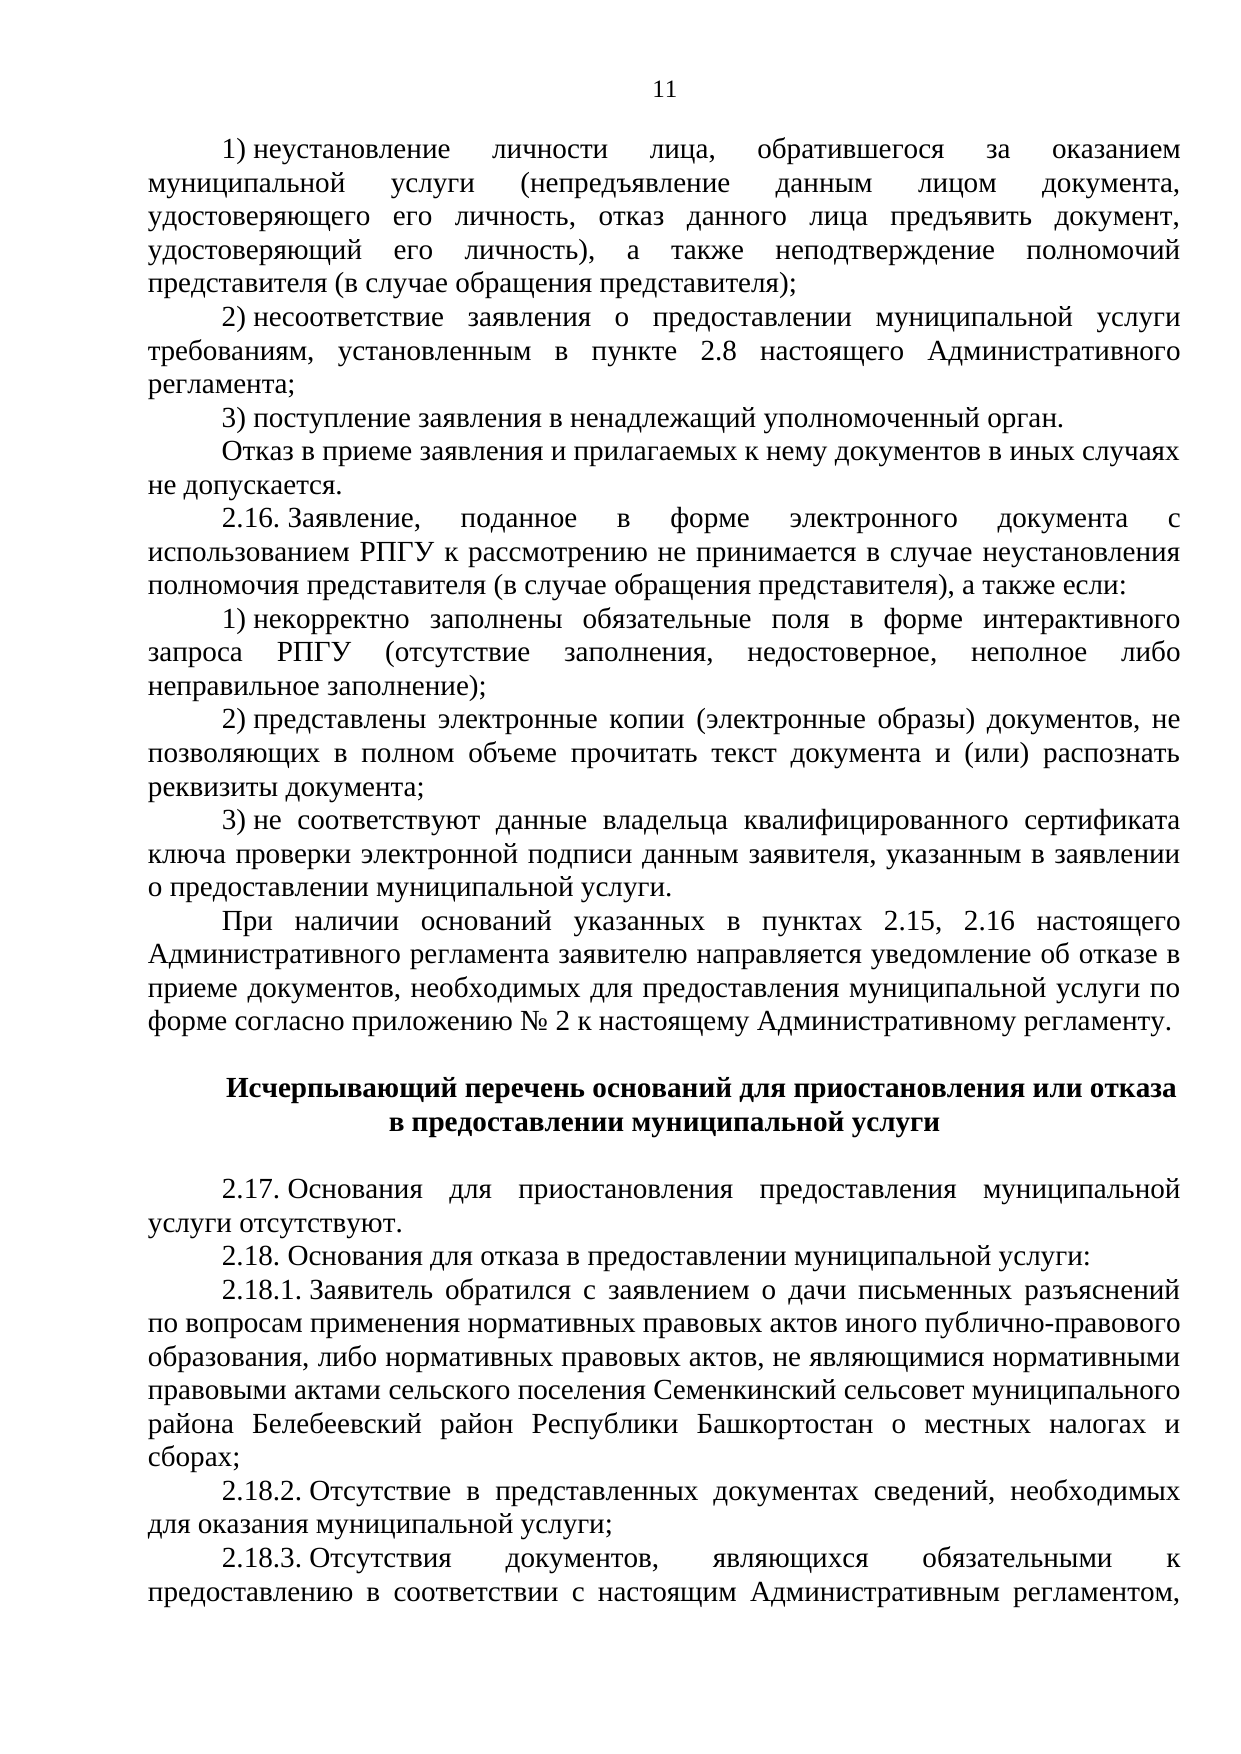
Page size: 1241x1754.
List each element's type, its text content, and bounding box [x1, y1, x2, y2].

text 2.17. Основания для приостановления предоставления муниципальной услуги отсутствуют. [148, 1171, 1181, 1238]
text Отказ в приеме заявления и прилагаемых к нему документов в иных случаях не допускается. [148, 433, 1181, 500]
text 1) неустановление личности лица, обратившегося за оказанием муниципальной услуги (непредъявление данным лицом документа, удостоверяющего его личность, отказ данного лица предъявить документ, удостоверяющий его личность), а также неподтверждение полномочий представителя (в случае обращения представителя); [148, 131, 1181, 299]
text Исчерпывающий перечень оснований для приостановления или отказа в предоставлении муниципальной услуги [148, 1071, 1181, 1138]
text При наличии оснований указанных в пунктах 2.15, 2.16 настоящего Административного регламента заявителю направляется уведомление об отказе в приеме документов, необходимых для предоставления муниципальной услуги по форме согласно приложению № 2 к настоящему Административному регламенту. [148, 903, 1181, 1037]
text 2.18. Основания для отказа в предоставлении муниципальной услуги: [148, 1238, 1181, 1272]
text 2.18.1. Заявитель обратился с заявлением о дачи письменных разъяснений по вопросам применения нормативных правовых актов иного публично-правового образования, либо нормативных правовых актов, не являющимися нормативными правовыми актами сельского поселения Семенкинский сельсовет муниципального района Белебеевский район Республики Башкортостан о местных налогах и сборах; [148, 1272, 1181, 1473]
text 2.16. Заявление, поданное в форме электронного документа с использованием РПГУ к рассмотрению не принимается в случае неустановления полномочия представителя (в случае обращения представителя), а также если: [148, 500, 1181, 601]
text 3) поступление заявления в ненадлежащий уполномоченный орган. [148, 400, 1181, 433]
text 3) не соответствуют данные владельца квалифицированного сертификата ключа проверки электронной подписи данным заявителя, указанным в заявлении о предоставлении муниципальной услуги. [148, 802, 1181, 903]
text 2) представлены электронные копии (электронные образы) документов, не позволяющих в полном объеме прочитать текст документа и (или) распознать реквизиты документа; [148, 702, 1181, 802]
text 1) некорректно заполнены обязательные поля в форме интерактивного запроса РПГУ (отсутствие заполнения, недостоверное, неполное либо неправильное заполнение); [148, 601, 1181, 702]
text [148, 1540, 1181, 1607]
text 2.18.2. Отсутствие в представленных документах сведений, необходимых для оказания муниципальной услуги; [148, 1473, 1181, 1540]
text 2) несоответствие заявления о предоставлении муниципальной услуги требованиям, установленным в пункте 2.8 настоящего Административного регламента; [148, 299, 1181, 400]
